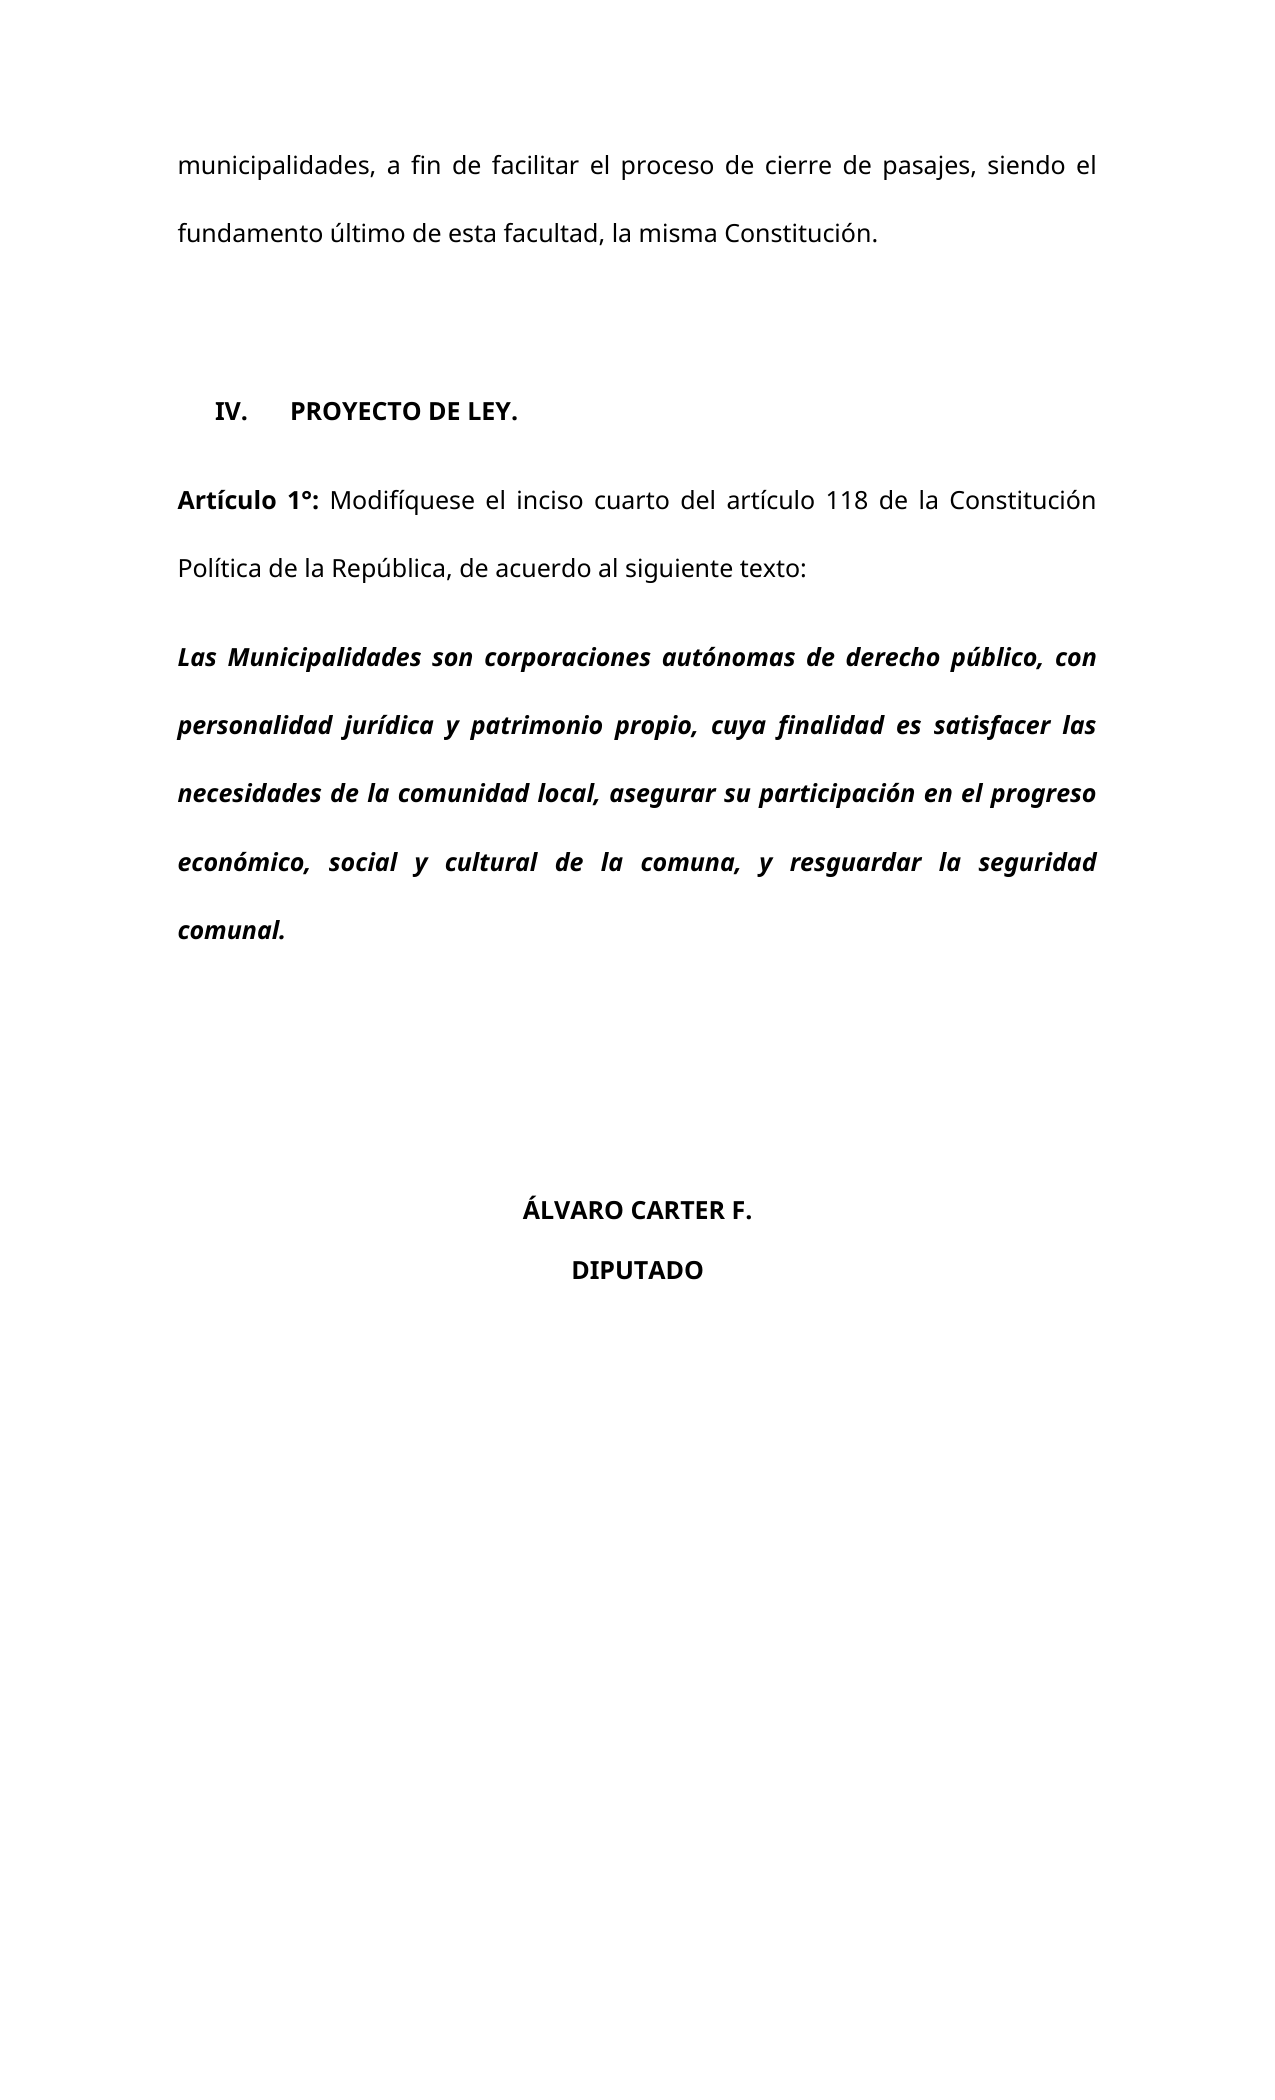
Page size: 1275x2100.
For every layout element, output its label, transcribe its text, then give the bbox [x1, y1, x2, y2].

text Las Municipalidades son corporaciones autónomas de derecho público, con personalidad jurídica y patrimonio propio, cuya finalidad es satisfacer las necesidades de la comunidad local, asegurar su participación en el progreso económico, social y cultural de la comuna, y resguardar la seguridad comunal. [177, 640, 1098, 946]
text DIPUTADO [177, 1252, 1098, 1286]
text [177, 148, 1098, 250]
text ÁLVARO CARTER F. [177, 1192, 1098, 1226]
text Artículo 1°: Modifíquese el inciso cuarto del artículo 118 de la Constitución Política de la República, de acuerdo al siguiente texto: [177, 483, 1098, 585]
list PROYECTO DE LEY. [215, 394, 1098, 428]
